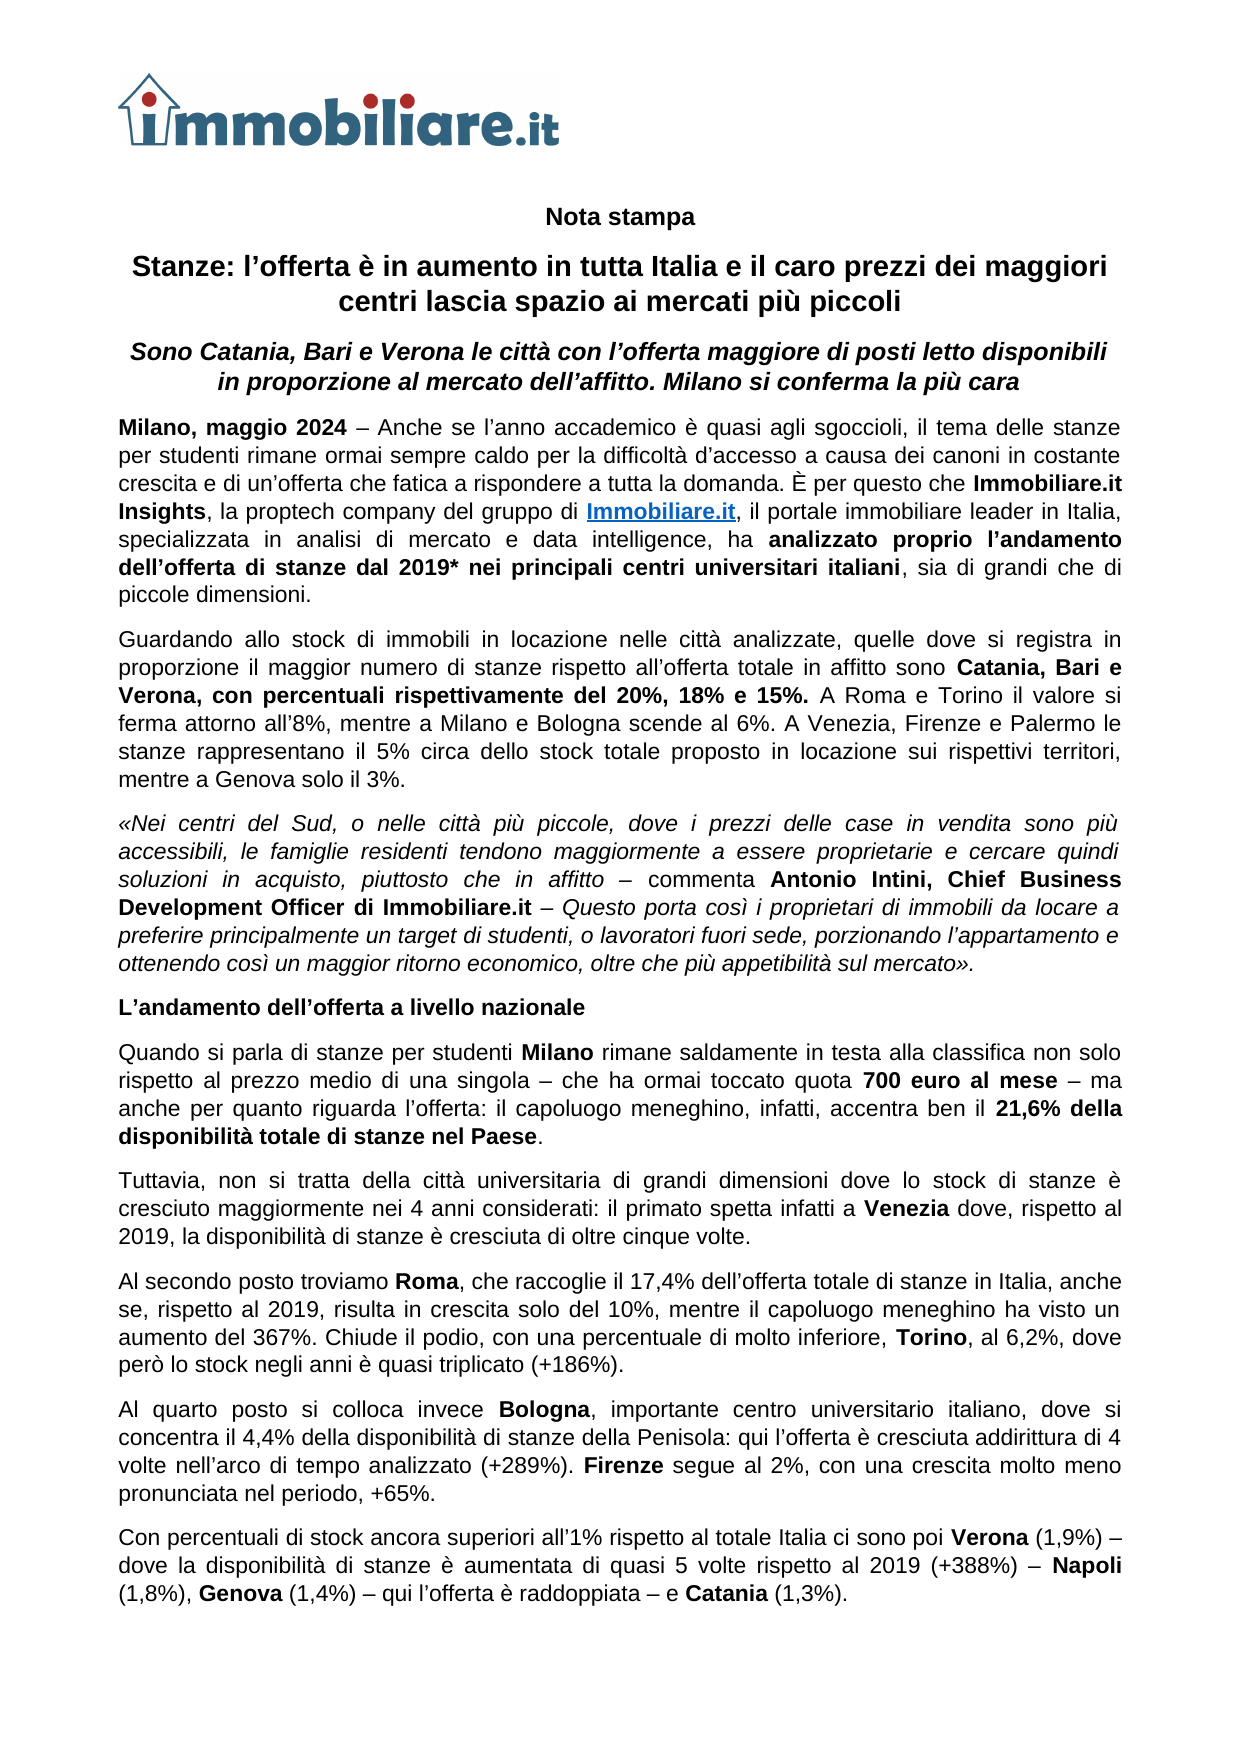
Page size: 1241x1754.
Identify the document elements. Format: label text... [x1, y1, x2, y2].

text Quando si parla di stanze per studenti Milano rimane saldamente in testa alla classifica non solo rispetto al prezzo medio di una singola – che ha ormai toccato quota 700 euro al mese – ma anche per quanto riguarda l’offerta: il capoluogo meneghino, infatti, accentra ben il 21,6% della disponibilità totale di stanze nel Paese. [118, 1039, 1122, 1149]
picture [118, 73, 559, 146]
text Guardando allo stock di immobili in locazione nelle città analizzate, quelle dove si registra in proporzione il maggior numero di stanze rispetto all’offerta totale in affitto sono Catania, Bari e Verona, con percentuali rispettivamente del 20%, 18% e 15%. A Roma e Torino il valore si ferma attorno all’8%, mentre a Milano e Bologna scende al 6%. A Venezia, Firenze e Palermo le stanze rappresentano il 5% circa dello stock totale proposto in locazione sui rispettivi territori, mentre a Genova solo il 3%. [118, 626, 1122, 792]
text Tuttavia, non si tratta della città universitaria di grandi dimensioni dove lo stock di stanze è cresciuto maggiormente nei 4 anni considerati: il primato spetta infatti a Venezia dove, rispetto al 2019, la disponibilità di stanze è cresciuta di oltre cinque volte. [118, 1167, 1122, 1249]
text L’andamento dell’offerta a livello nazionale [118, 994, 1122, 1021]
text «Nei centri del Sud, o nelle città più piccole, dove i prezzi delle case in vendita sono più accessibili, le famiglie residenti tendono maggiormente a essere proprietarie e cercare quindi soluzioni in acquisto, piuttosto che in affitto – commenta Antonio Intini, Chief Business Development Officer di Immobiliare.it – Questo porta così i proprietari di immobili da locare a preferire principalmente un target di studenti, o lavoratori fuori sede, porzionando l’appartamento e ottenendo così un maggior ritorno economico, oltre che più appetibilità sul mercato». [118, 810, 1122, 976]
text Al quarto posto si colloca invece Bologna, importante centro universitario italiano, dove si concentra il 4,4% della disponibilità di stanze della Penisola: qui l’offerta è cresciuta addirittura di 4 volte nell’arco di tempo analizzato (+289%). Firenze segue al 2%, con una crescita molto meno pronunciata nel periodo, +65%. [118, 1396, 1122, 1506]
text Stanze: l’offerta è in aumento in tutta Italia e il caro prezzi dei maggiori centri lascia spazio ai mercati più piccoli [118, 249, 1122, 318]
text Milano, maggio 2024 – Anche se l’anno accademico è quasi agli sgoccioli, il tema delle stanze per studenti rimane ormai sempre caldo per la difficoltà d’accesso a causa dei canoni in costante crescita e di un’offerta che fatica a rispondere a tutta la domanda. È per questo che Immobiliare.it Insights, la proptech company del gruppo di Immobiliare.it, il portale immobiliare leader in Italia, specializzata in analisi di mercato e data intelligence, ha analizzato proprio l’andamento dell’offerta di stanze dal 2019* nei principali centri universitari italiani, sia di grandi che di piccole dimensioni. [118, 414, 1122, 608]
text Nota stampa [118, 202, 1122, 230]
text Con percentuali di stock ancora superiori all’1% rispetto al totale Italia ci sono poi Verona (1,9%) – dove la disponibilità di stanze è aumentata di quasi 5 volte rispetto al 2019 (+388%) – Napoli (1,8%), Genova (1,4%) – qui l’offerta è raddoppiata – e Catania (1,3%). [118, 1524, 1122, 1607]
text Al secondo posto troviamo Roma, che raccoglie il 17,4% dell’offerta totale di stanze in Italia, anche se, rispetto al 2019, risulta in crescita solo del 10%, mentre il capoluogo meneghino ha visto un aumento del 367%. Chiude il podio, con una percentuale di molto inferiore, Torino, al 6,2%, dove però lo stock negli anni è quasi triplicato (+186%). [118, 1268, 1122, 1378]
text Sono Catania, Bari e Verona le città con l’offerta maggiore di posti letto disponibili in proporzione al mercato dell’affitto. Milano si conferma la più cara [118, 336, 1122, 396]
